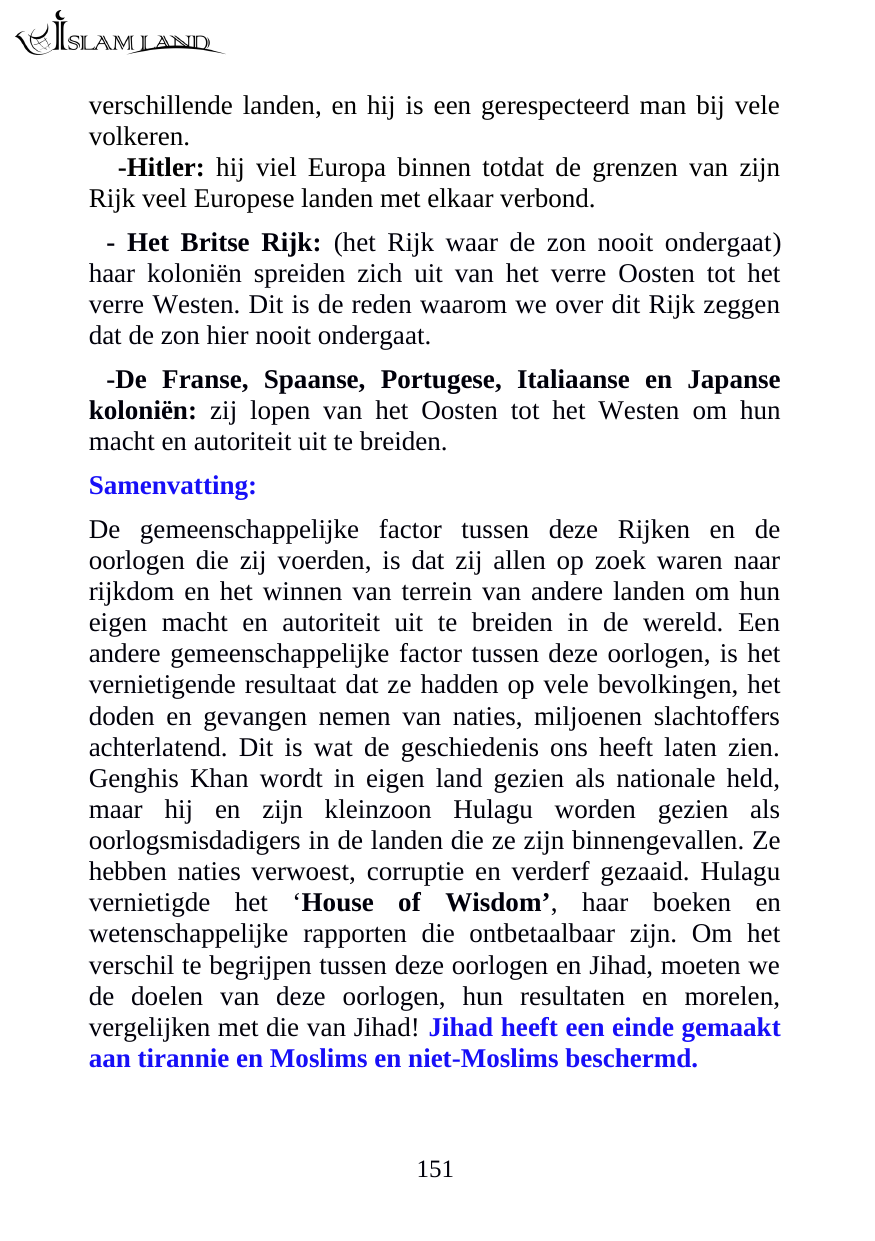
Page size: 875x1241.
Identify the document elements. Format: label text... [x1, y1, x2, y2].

list -Hitler: hij viel Europa binnen totdat de grenzen van zijn Rijk veel Europese landen met elkaar verbond. [88, 151, 781, 213]
text - Het Britse Rijk: (het Rijk waar de zon nooit ondergaat) haar koloniën spreiden zich uit van het verre Oosten tot het verre Westen. Dit is de reden waarom we over dit Rijk zeggen dat de zon hier nooit ondergaat. [88, 226, 781, 351]
text -De Franse, Spaanse, Portugese, Italiaanse en Japanse koloniën: zij lopen van het Oosten tot het Westen om hun macht en autoriteit uit te breiden. [88, 363, 781, 457]
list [88, 89, 781, 151]
text De gemeenschappelijke factor tussen deze Rijken en de oorlogen die zij voerden, is dat zij allen op zoek waren naar rijkdom en het winnen van terrein van andere landen om hun eigen macht en autoriteit uit te breiden in de wereld. Een andere gemeenschappelijke factor tussen deze oorlogen, is het vernietigende resultaat dat ze hadden op vele bevolkingen, het doden en gevangen nemen van naties, miljoenen slachtoffers achterlatend. Dit is wat de geschiedenis ons heeft laten zien. Genghis Khan wordt in eigen land gezien als nationale held, maar hij en zijn kleinzoon Hulagu worden gezien als oorlogsmisdadigers in de landen die ze zijn binnengevallen. Ze hebben naties verwoest, corruptie en verderf gezaaid. Hulagu vernietigde het ‘House of Wisdom’, haar boeken en wetenschappelijke rapporten die ontbetaalbaar zijn. Om het verschil te begrijpen tussen deze oorlogen en Jihad, moeten we de doelen van deze oorlogen, hun resultaten en morelen, vergelijken met die van Jihad! Jihad heeft een einde gemaakt aan tirannie en Moslims en niet-Moslims beschermd. [88, 513, 781, 1073]
text Samenvatting: [88, 469, 781, 500]
picture [14, 10, 227, 55]
